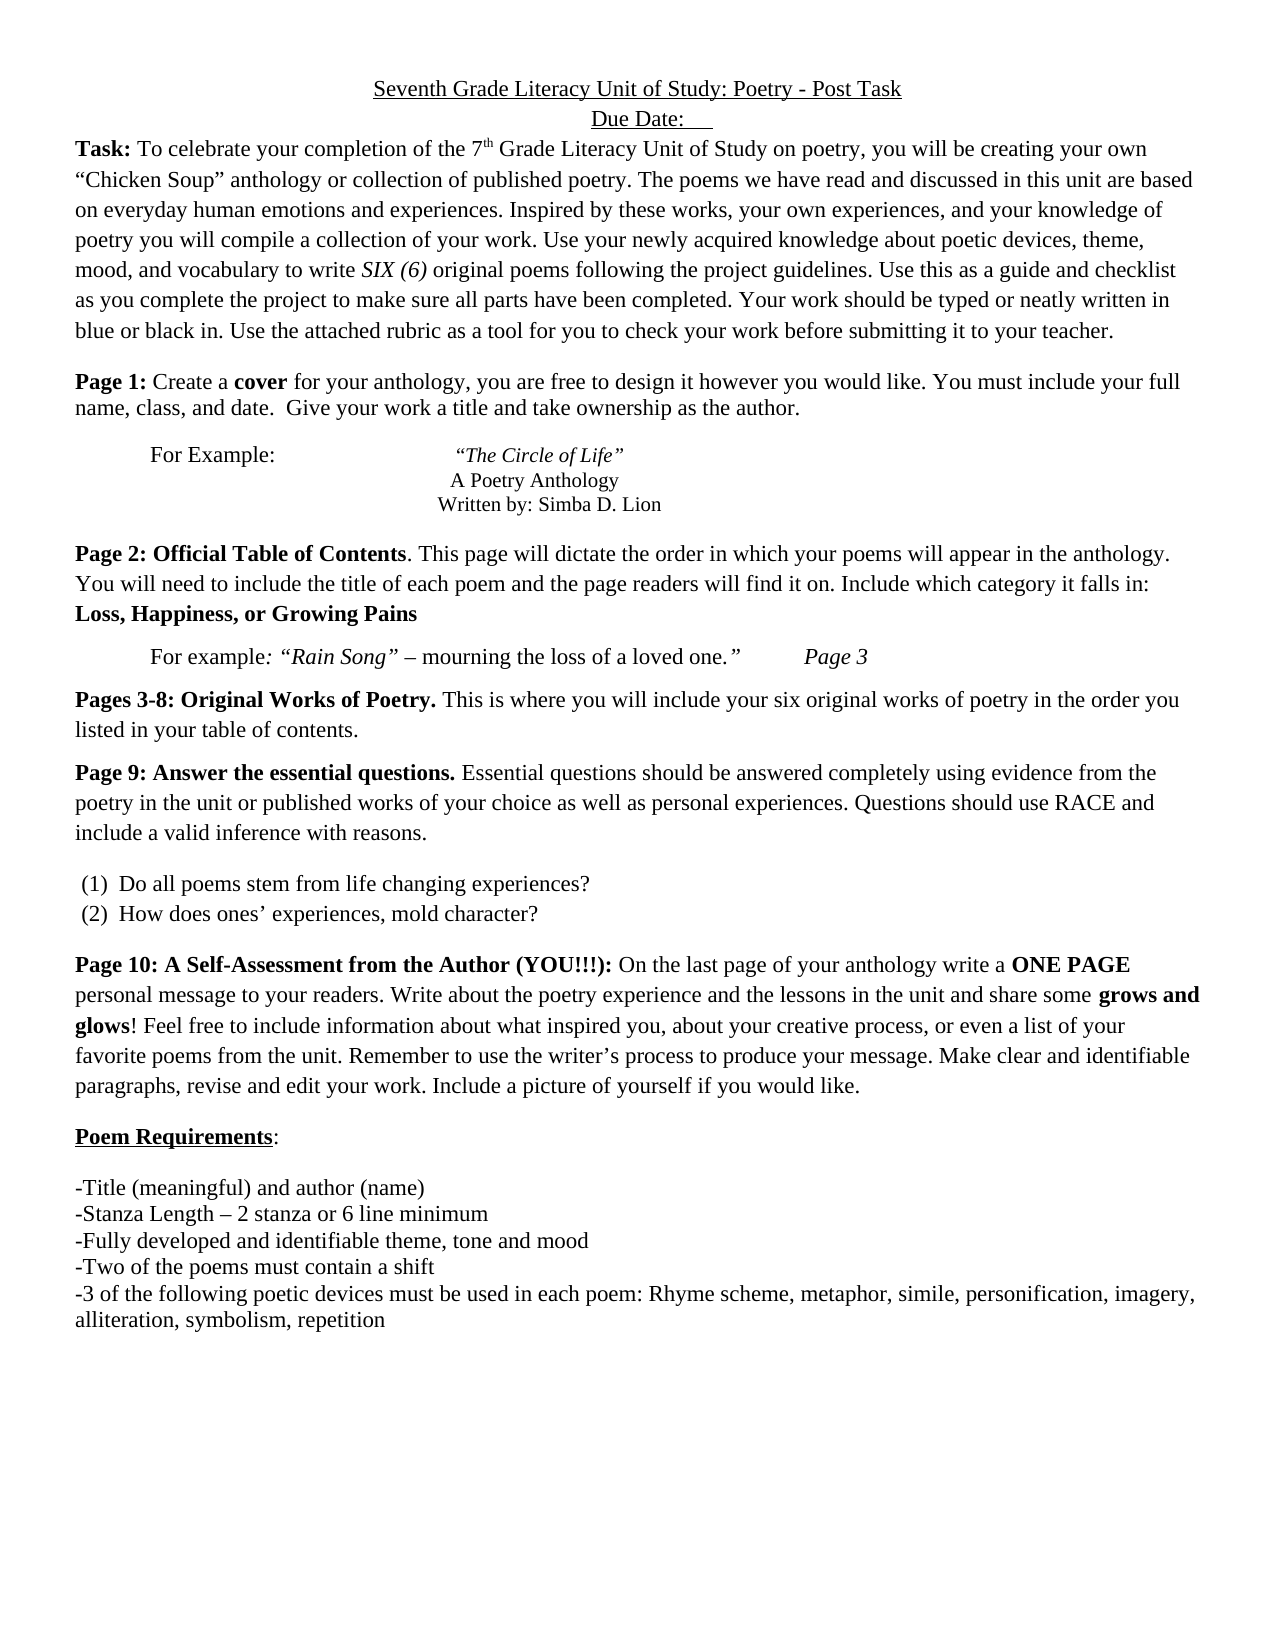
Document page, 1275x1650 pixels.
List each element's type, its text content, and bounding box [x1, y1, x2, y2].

text Page 9: Answer the essential questions. Essential questions should be answered completely using evidence from the poetry in the unit or published works of your choice as well as personal experiences. Questions should use RACE and include a valid inference with reasons. [75, 758, 1200, 845]
text Seventh Grade Literacy Unit of Study: Poetry - Post Task [75, 75, 1200, 101]
text Poem Requirements: [75, 1123, 1200, 1149]
text Page 10: A Self-Assessment from the Author (YOU!!!): On the last page of your anthology write a ONE PAGE personal message to your readers. Write about the poetry experience and the lessons in the unit and share some grows and glows! Feel free to include information about what inspired you, about your creative process, or even a list of your favorite poems from the unit. Remember to use the writer’s process to produce your message. Make clear and identifiable paragraphs, revise and edit your work. Include a picture of yourself if you would like. [75, 951, 1200, 1098]
list Do all poems stem from life changing experiences? [81, 870, 1200, 896]
text -Stanza Length – 2 stanza or 6 line minimum [75, 1201, 1200, 1227]
text For Example: “The Circle of Life” [75, 441, 1200, 468]
list How does ones’ experiences, mold character? [81, 900, 1200, 927]
text Pages 3-8: Original Works of Poetry. This is where you will include your six original works of poetry in the order you listed in your table of contents. [75, 686, 1200, 742]
text -Title (meaningful) and author (name) [75, 1174, 1200, 1201]
text -Fully developed and identifiable theme, tone and mood [75, 1227, 1200, 1253]
text -Two of the poems must contain a shift [75, 1253, 1200, 1279]
text Page 2: Official Table of Contents. This page will dictate the order in which your poems will appear in the anthology. You will need to include the title of each poem and the page readers will find it on. Include which category it falls in: Loss, Happiness, or Growing Pains [75, 540, 1200, 627]
text -3 of the following poetic devices must be used in each poem: Rhyme scheme, metaphor, simile, personification, imagery, alliteration, symbolism, repetition [75, 1279, 1200, 1332]
text A Poetry Anthology [375, 468, 1200, 492]
text Due Date: [75, 105, 1200, 132]
text For example: “Rain Song” – mourning the loss of a loved one.” Page 3 [75, 643, 1200, 669]
text Task: To celebrate your completion of the 7th Grade Literacy Unit of Study on poetry, you will be creating your own “Chicken Soup” anthology or collection of published poetry. The poems we have read and discussed in this unit are based on everyday human emotions and experiences. Inspired by these works, your own experiences, and your knowledge of poetry you will compile a collection of your work. Use your newly acquired knowledge about poetic devices, theme, mood, and vocabulary to write SIX (6) original poems following the project guidelines. Use this as a guide and checklist as you complete the project to make sure all parts have been completed. Your work should be typed or neatly written in blue or black in. Use the attached rubric as a tool for you to check your work before submitting it to your teacher. [75, 135, 1200, 343]
text Page 1: Create a cover for your anthology, you are free to design it however you would like. You must include your full name, class, and date. Give your work a title and take ownership as the author. [75, 368, 1200, 420]
text Written by: Simba D. Lion [375, 492, 1200, 516]
